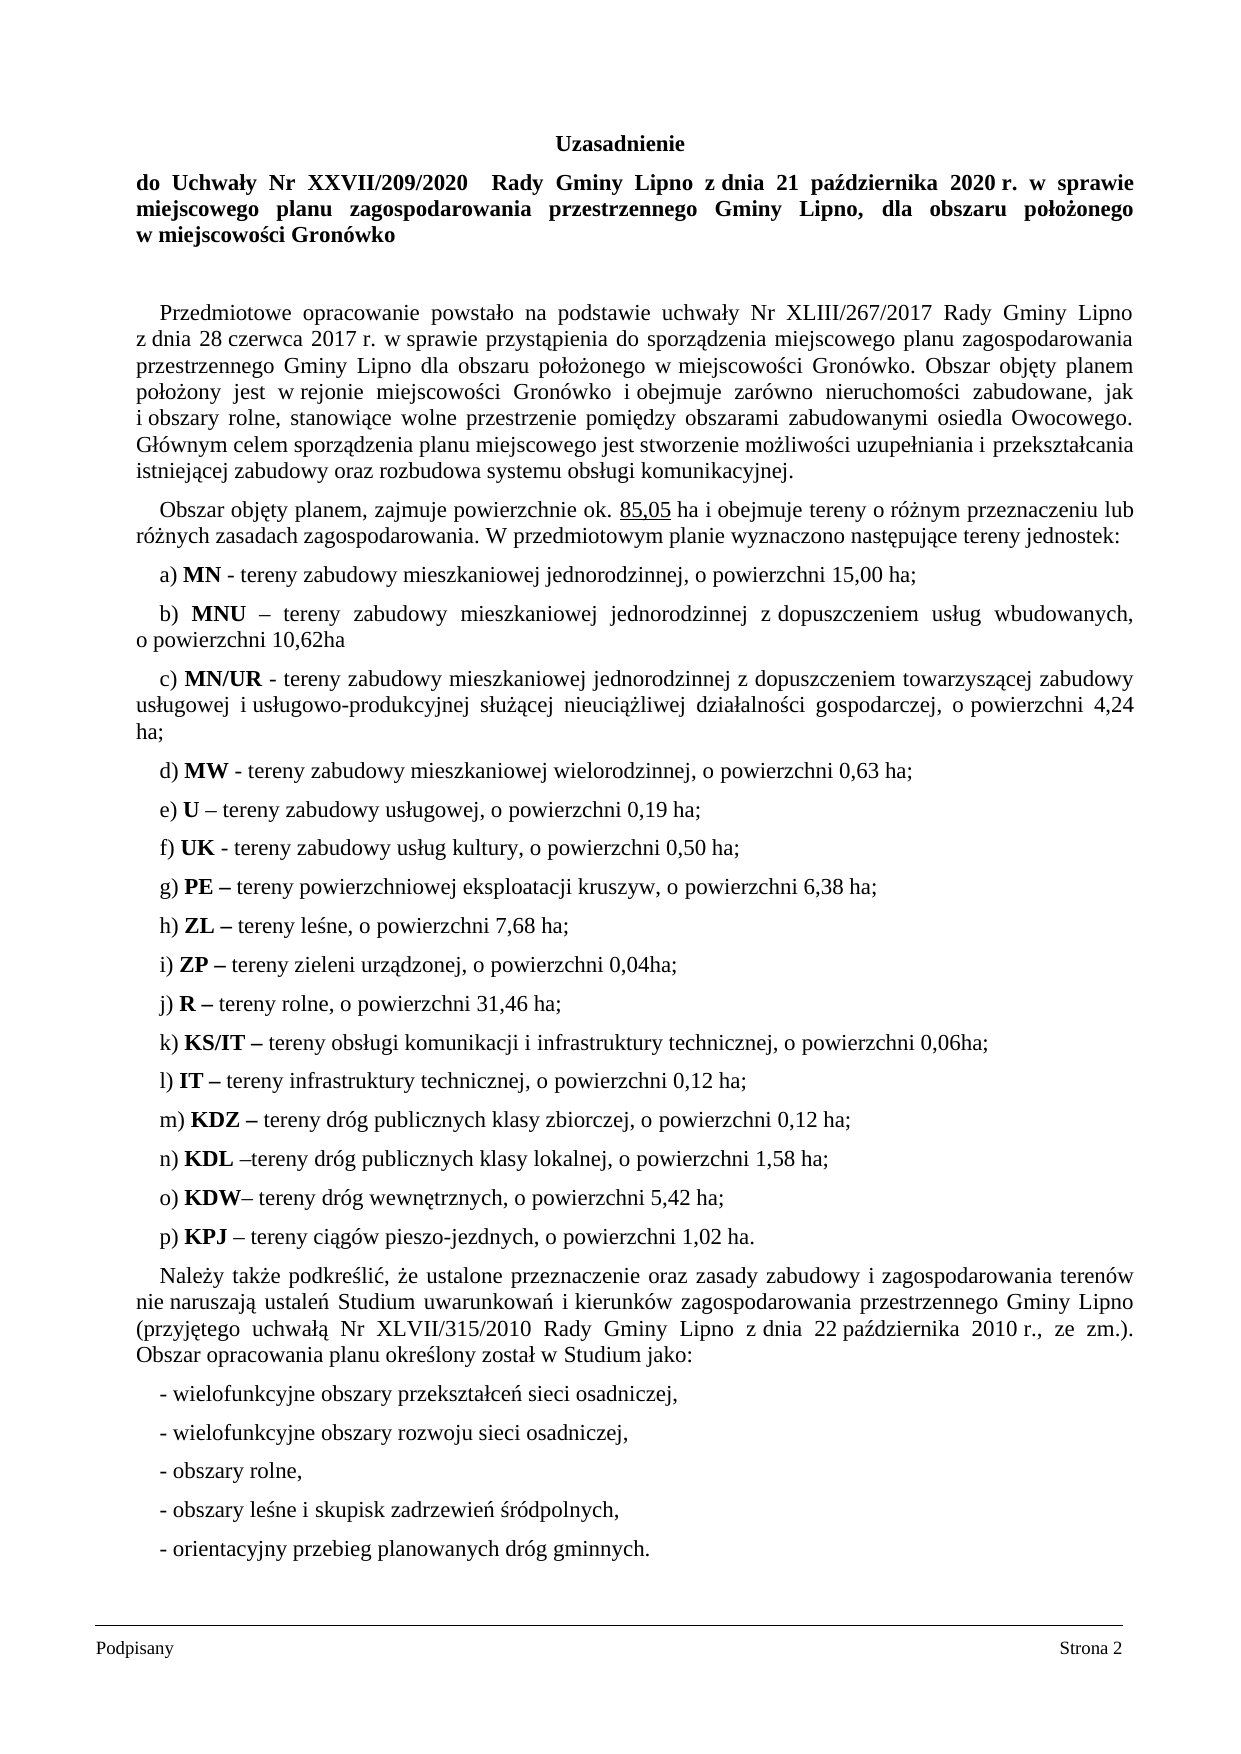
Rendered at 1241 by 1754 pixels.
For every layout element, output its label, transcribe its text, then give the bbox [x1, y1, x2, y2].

text g) PE – tereny powierzchniowej eksploatacji kruszyw, o powierzchni 6,38 ha; [136, 873, 1134, 900]
text h) ZL – tereny leśne, o powierzchni 7,68 ha; [136, 912, 1134, 938]
text - wielofunkcyjne obszary przekształceń sieci osadniczej, [136, 1380, 1134, 1406]
text Należy także podkreślić, że ustalone przeznaczenie oraz zasady zabudowy i zagospodarowania terenów nie naruszają ustaleń Studium uwarunkowań i kierunków zagospodarowania przestrzennego Gminy Lipno (przyjętego uchwałą Nr XLVII/315/2010 Rady Gminy Lipno z dnia 22 października 2010 r., ze zm.). Obszar opracowania planu określony został w Studium jako: [136, 1262, 1134, 1367]
text j) R – tereny rolne, o powierzchni 31,46 ha; [136, 990, 1134, 1016]
text e) U – tereny zabudowy usługowej, o powierzchni 0,19 ha; [136, 796, 1134, 822]
text i) ZP – tereny zieleni urządzonej, o powierzchni 0,04ha; [136, 951, 1134, 977]
text k) KS/IT – tereny obsługi komunikacji i infrastruktury technicznej, o powierzchni 0,06ha; [136, 1029, 1134, 1055]
text n) KDL –tereny dróg publicznych klasy lokalnej, o powierzchni 1,58 ha; [136, 1145, 1134, 1172]
text o) KDW– tereny dróg wewnętrznych, o powierzchni 5,42 ha; [136, 1184, 1134, 1211]
text f) UK - tereny zabudowy usług kultury, o powierzchni 0,50 ha; [136, 834, 1134, 861]
text - obszary rolne, [136, 1457, 1134, 1484]
text l) IT – tereny infrastruktury technicznej, o powierzchni 0,12 ha; [136, 1068, 1134, 1094]
text Obszar objęty planem, zajmuje powierzchnie ok. 85,05 ha i obejmuje tereny o różnym przeznaczeniu lub różnych zasadach zagospodarowania. W przedmiotowym planie wyznaczono następujące tereny jednostek: [136, 496, 1134, 549]
text do Uchwały Nr XXVII/209/2020 Rady Gminy Lipno z dnia 21 października 2020 r. w sprawie miejscowego planu zagospodarowania przestrzennego Gminy Lipno, dla obszaru położonego w miejscowości Gronówko [136, 168, 1134, 248]
text a) MN - tereny zabudowy mieszkaniowej jednorodzinnej, o powierzchni 15,00 ha; [136, 561, 1134, 587]
text - wielofunkcyjne obszary rozwoju sieci osadniczej, [136, 1419, 1134, 1445]
text d) MW - tereny zabudowy mieszkaniowej wielorodzinnej, o powierzchni 0,63 ha; [136, 757, 1134, 783]
text m) KDZ – tereny dróg publicznych klasy zbiorczej, o powierzchni 0,12 ha; [136, 1106, 1134, 1133]
text Uzasadnienie [106, 130, 1134, 156]
text - orientacyjny przebieg planowanych dróg gminnych. [136, 1535, 1134, 1562]
text b) MNU – tereny zabudowy mieszkaniowej jednorodzinnej z dopuszczeniem usług wbudowanych, o powierzchni 10,62ha [136, 600, 1134, 653]
text c) MN/UR - tereny zabudowy mieszkaniowej jednorodzinnej z dopuszczeniem towarzyszącej zabudowy usługowej i usługowo-produkcyjnej służącej nieuciążliwej działalności gospodarczej, o powierzchni 4,24 ha; [136, 665, 1134, 744]
text Przedmiotowe opracowanie powstało na podstawie uchwały Nr XLIII/267/2017 Rady Gminy Lipno z dnia 28 czerwca 2017 r. w sprawie przystąpienia do sporządzenia miejscowego planu zagospodarowania przestrzennego Gminy Lipno dla obszaru położonego w miejscowości Gronówko. Obszar objęty planem położony jest w rejonie miejscowości Gronówko i obejmuje zarówno nieruchomości zabudowane, jak i obszary rolne, stanowiące wolne przestrzenie pomiędzy obszarami zabudowanymi osiedla Owocowego. Głównym celem sporządzenia planu miejscowego jest stworzenie możliwości uzupełniania i przekształcania istniejącej zabudowy oraz rozbudowa systemu obsługi komunikacyjnej. [136, 299, 1134, 483]
text - obszary leśne i skupisk zadrzewień śródpolnych, [136, 1496, 1134, 1523]
text p) KPJ – tereny ciągów pieszo-jezdnych, o powierzchni 1,02 ha. [136, 1223, 1134, 1249]
